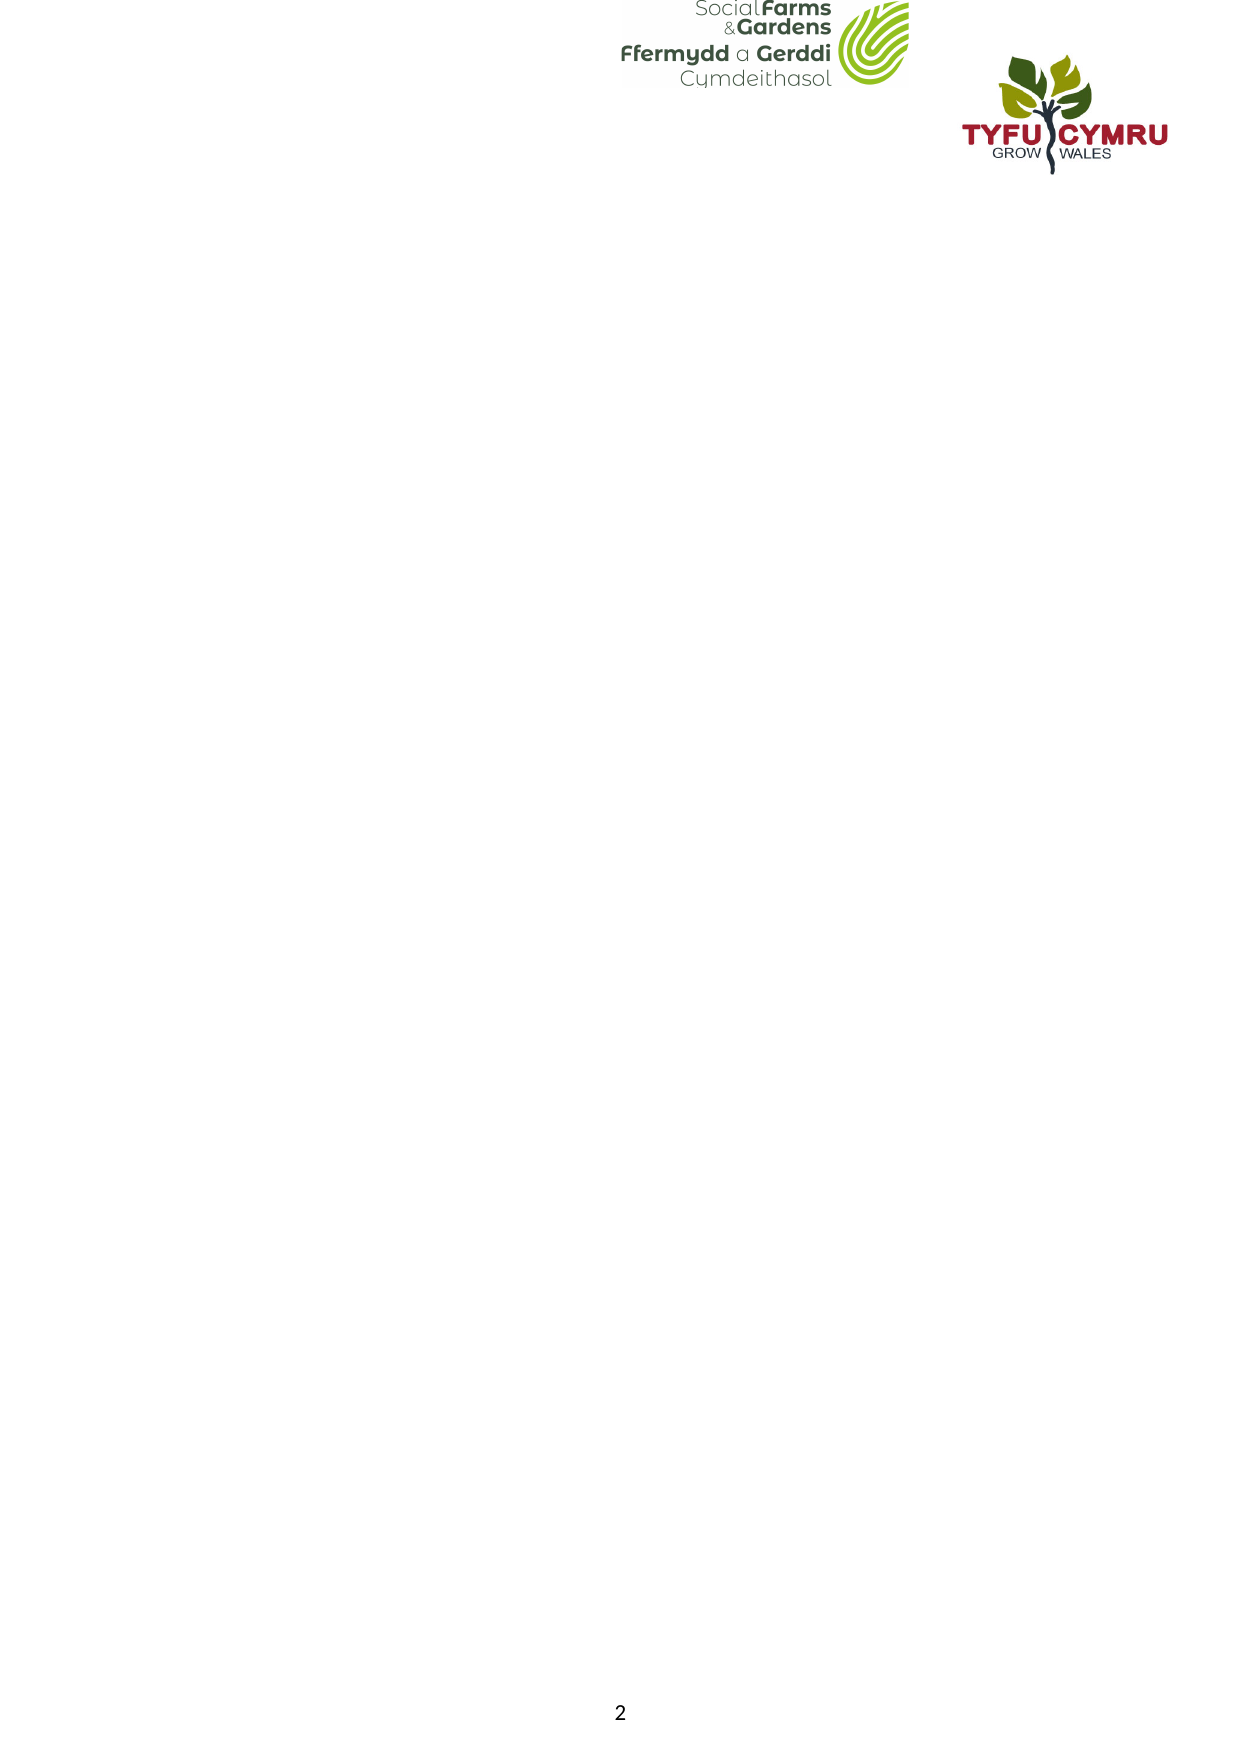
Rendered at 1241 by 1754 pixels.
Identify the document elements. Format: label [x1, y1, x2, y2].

picture [943, 39, 1195, 191]
picture [621, 0, 909, 88]
